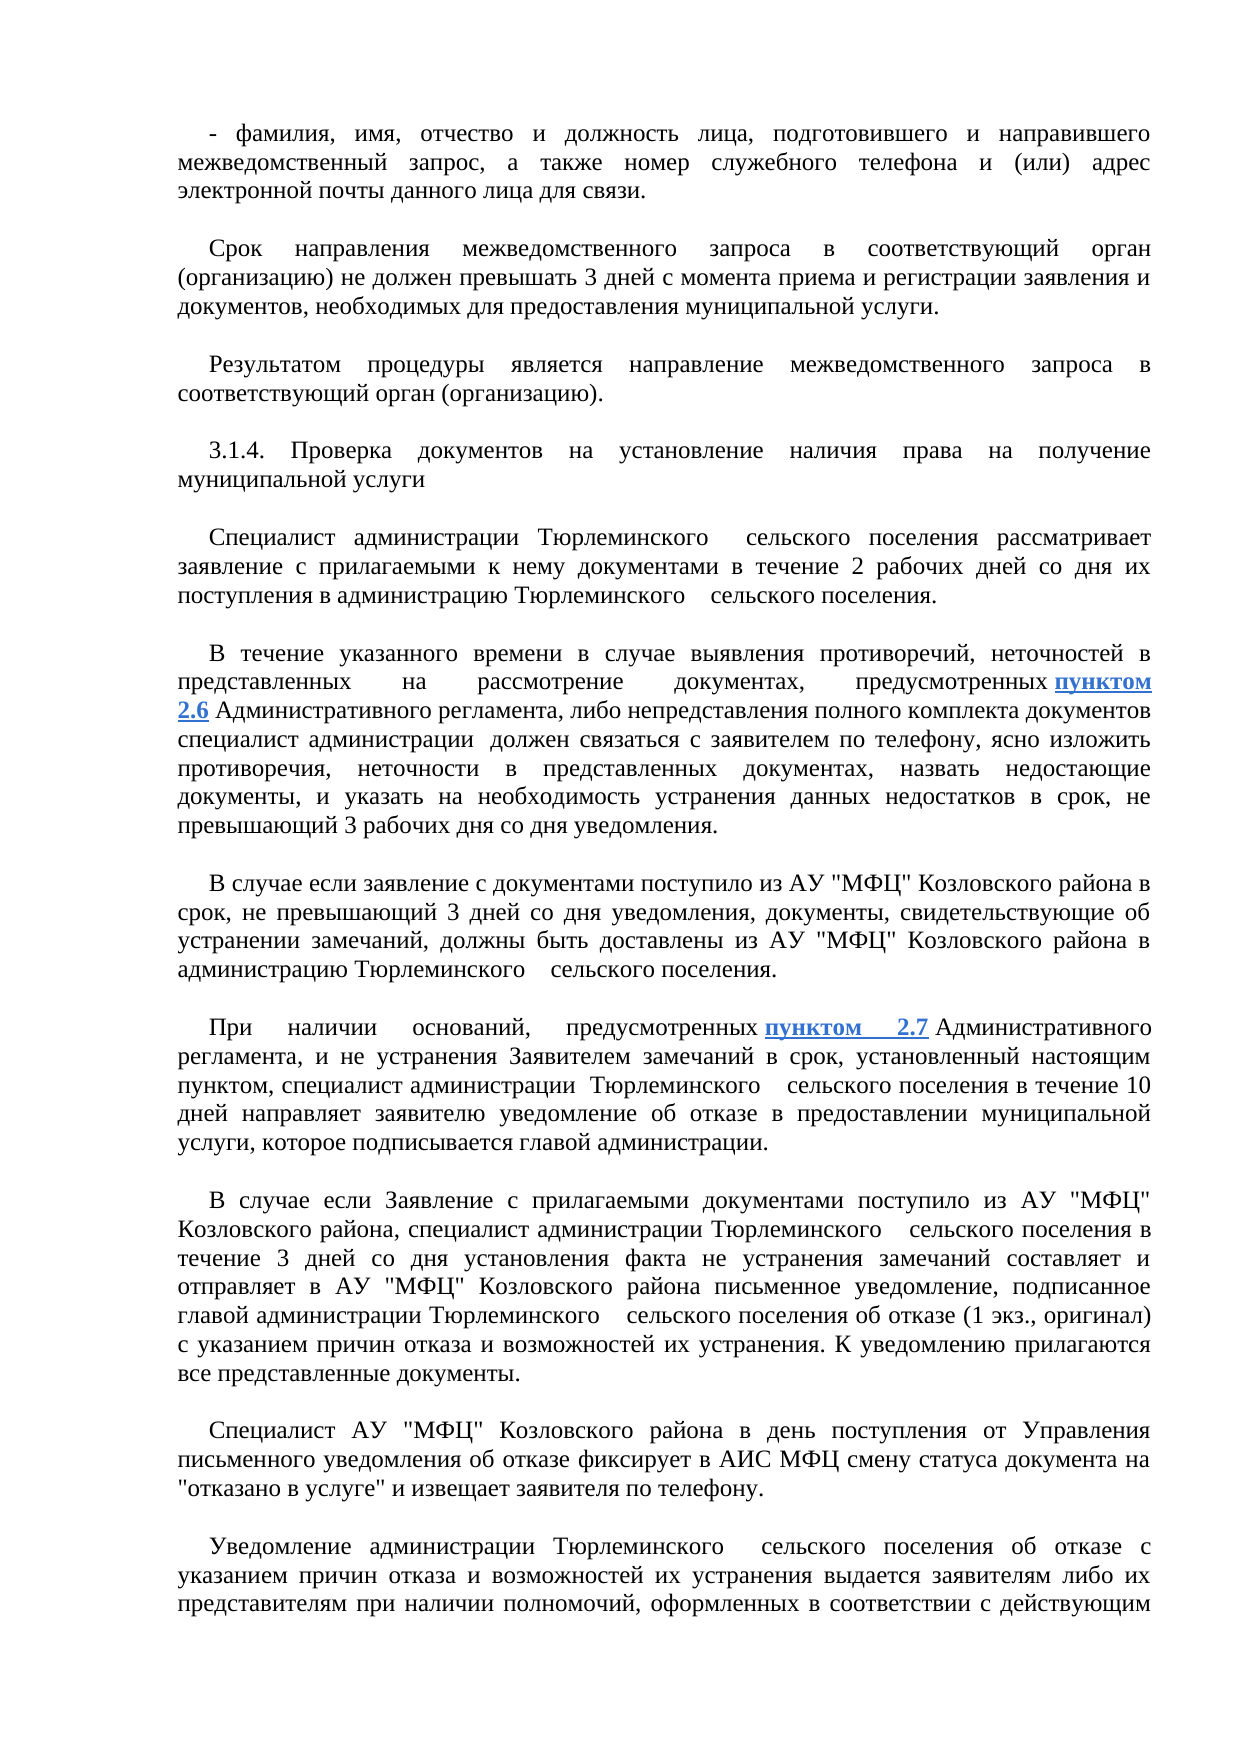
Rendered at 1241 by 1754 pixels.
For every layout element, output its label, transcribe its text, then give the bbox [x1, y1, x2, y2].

text 3.1.4. Проверка документов на установление наличия права на получение муниципальной услуги [177, 436, 1152, 493]
text Результатом процедуры является направление межведомственного запроса в соответствующий орган (организацию). [177, 349, 1152, 406]
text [177, 1531, 1152, 1617]
text В случае если заявление с документами поступило из АУ "МФЦ" Козловского района в срок, не превышающий 3 дней со дня уведомления, документы, свидетельствующие об устранении замечаний, должны быть доставлены из АУ "МФЦ" Козловского района в администрацию Тюрлеминского сельского поселения. [177, 868, 1152, 983]
text При наличии оснований, предусмотренных пунктом 2.7 Административного регламента, и не устранения Заявителем замечаний в срок, установленный настоящим пунктом, специалист администрации Тюрлеминского сельского поселения в течение 10 дней направляет заявителю уведомление об отказе в предоставлении муниципальной услуги, которое подписывается главой администрации. [177, 1012, 1152, 1156]
text В случае если Заявление с прилагаемыми документами поступило из АУ "МФЦ" Козловского района, специалист администрации Тюрлеминского сельского поселения в течение 3 дней со дня установления факта не устранения замечаний составляет и отправляет в АУ "МФЦ" Козловского района письменное уведомление, подписанное главой администрации Тюрлеминского сельского поселения об отказе (1 экз., оригинал) с указанием причин отказа и возможностей их устранения. К уведомлению прилагаются все представленные документы. [177, 1185, 1152, 1386]
text В течение указанного времени в случае выявления противоречий, неточностей в представленных на рассмотрение документах, предусмотренных пунктом 2.6 Административного регламента, либо непредставления полного комплекта документов специалист администрации должен связаться с заявителем по телефону, ясно изложить противоречия, неточности в представленных документах, назвать недостающие документы, и указать на необходимость устранения данных недостатков в срок, не превышающий 3 рабочих дня со дня уведомления. [177, 638, 1152, 839]
text - фамилия, имя, отчество и должность лица, подготовившего и направившего межведомственный запрос, а также номер служебного телефона и (или) адрес электронной почты данного лица для связи. [177, 118, 1152, 204]
text Специалист администрации Тюрлеминского сельского поселения рассматривает заявление с прилагаемыми к нему документами в течение 2 рабочих дней со дня их поступления в администрацию Тюрлеминского сельского поселения. [177, 522, 1152, 608]
text Специалист АУ "МФЦ" Козловского района в день поступления от Управления письменного уведомления об отказе фиксирует в АИС МФЦ смену статуса документа на "отказано в услуге" и извещает заявителя по телефону. [177, 1416, 1152, 1502]
text Срок направления межведомственного запроса в соответствующий орган (организацию) не должен превышать 3 дней с момента приема и регистрации заявления и документов, необходимых для предоставления муниципальной услуги. [177, 233, 1152, 320]
